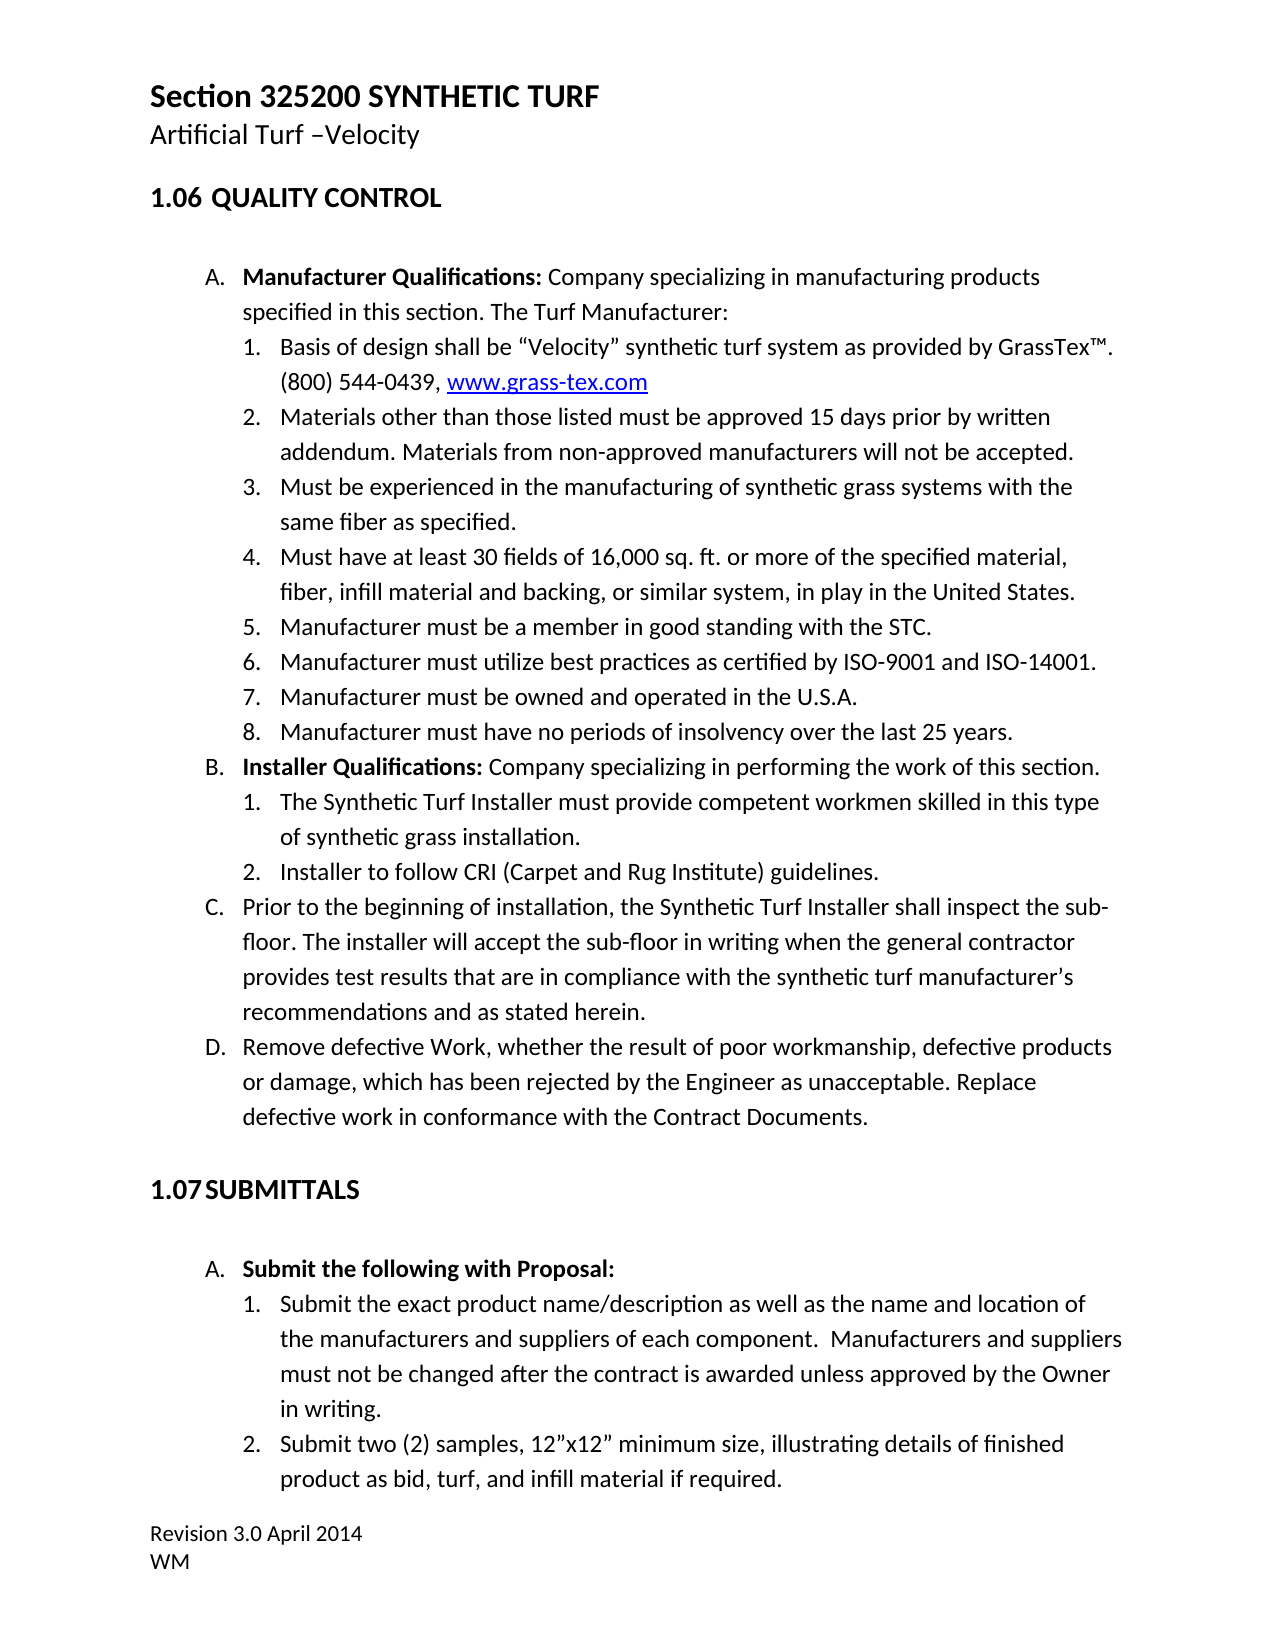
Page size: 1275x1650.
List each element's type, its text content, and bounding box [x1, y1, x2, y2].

list The Synthetic Turf Installer must provide competent workmen skilled in this type of synthetic grass installation. [242, 786, 1125, 852]
list Manufacturer must have no periods of insolvency over the last 25 years. [242, 716, 1125, 747]
list Manufacturer must utilize best practices as certified by ISO-9001 and ISO-14001. [242, 646, 1125, 677]
list Manufacturer must be a member in good standing with the STC. [242, 611, 1125, 642]
list Must be experienced in the manufacturing of synthetic grass systems with the same fiber as specified. [242, 471, 1125, 537]
list QUALITY CONTROL [150, 179, 1125, 215]
list Prior to the beginning of installation, the Synthetic Turf Installer shall inspect the sub-floor. The installer will accept the sub-floor in writing when the general contractor provides test results that are in compliance with the synthetic turf manufacturer’s recommendations and as stated herein. [205, 891, 1125, 1027]
list Must have at least 30 fields of 16,000 sq. ft. or more of the specified material, fiber, infill material and backing, or similar system, in play in the United States. [242, 541, 1125, 607]
list Submit the following with Proposal: [205, 1253, 1125, 1284]
list SUBMITTALS [150, 1171, 1125, 1207]
list Manufacturer must be owned and operated in the U.S.A. [242, 681, 1125, 712]
list Manufacturer Qualifications: Company specializing in manufacturing products specified in this section. The Turf Manufacturer: [205, 261, 1125, 327]
list Basis of design shall be “Velocity” synthetic turf system as provided by GrassTex™. (800) 544-0439, www.grass-tex.com [242, 331, 1125, 397]
list Materials other than those listed must be approved 15 days prior by written addendum. Materials from non-approved manufacturers will not be accepted. [242, 401, 1125, 467]
list Remove defective Work, whether the result of poor workmanship, defective products or damage, which has been rejected by the Engineer as unacceptable. Replace defective work in conformance with the Contract Documents. [205, 1031, 1125, 1132]
list Submit two (2) samples, 12”x12” minimum size, illustrating details of finished product as bid, turf, and infill material if required. [242, 1428, 1125, 1494]
list Submit the exact product name/description as well as the name and location of the manufacturers and suppliers of each component. Manufacturers and suppliers must not be changed after the contract is awarded unless approved by the Owner in writing. [242, 1288, 1125, 1424]
list Installer Qualifications: Company specializing in performing the work of this section. [205, 751, 1125, 782]
list Installer to follow CRI (Carpet and Rug Institute) guidelines. [242, 856, 1125, 887]
